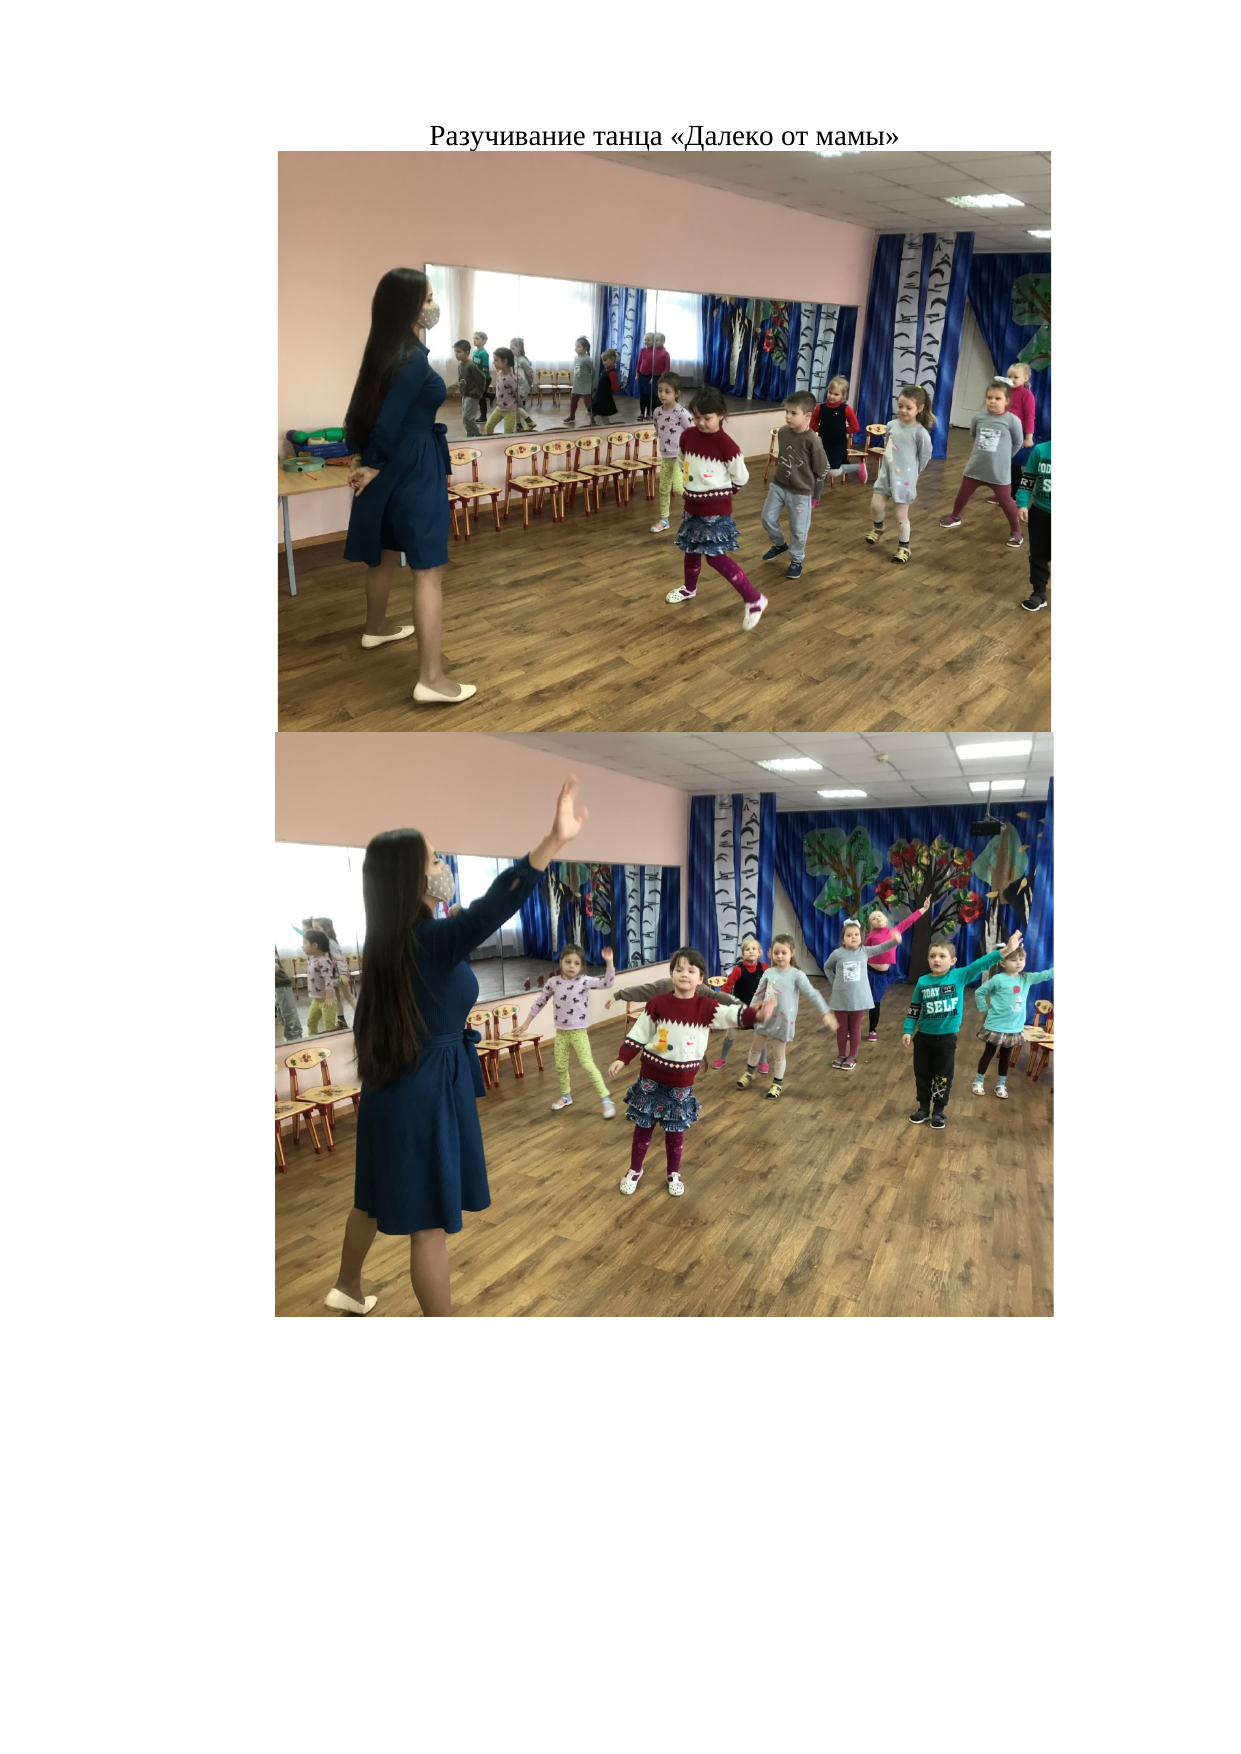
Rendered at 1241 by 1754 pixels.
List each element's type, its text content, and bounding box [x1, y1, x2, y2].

picture [275, 151, 1054, 1317]
